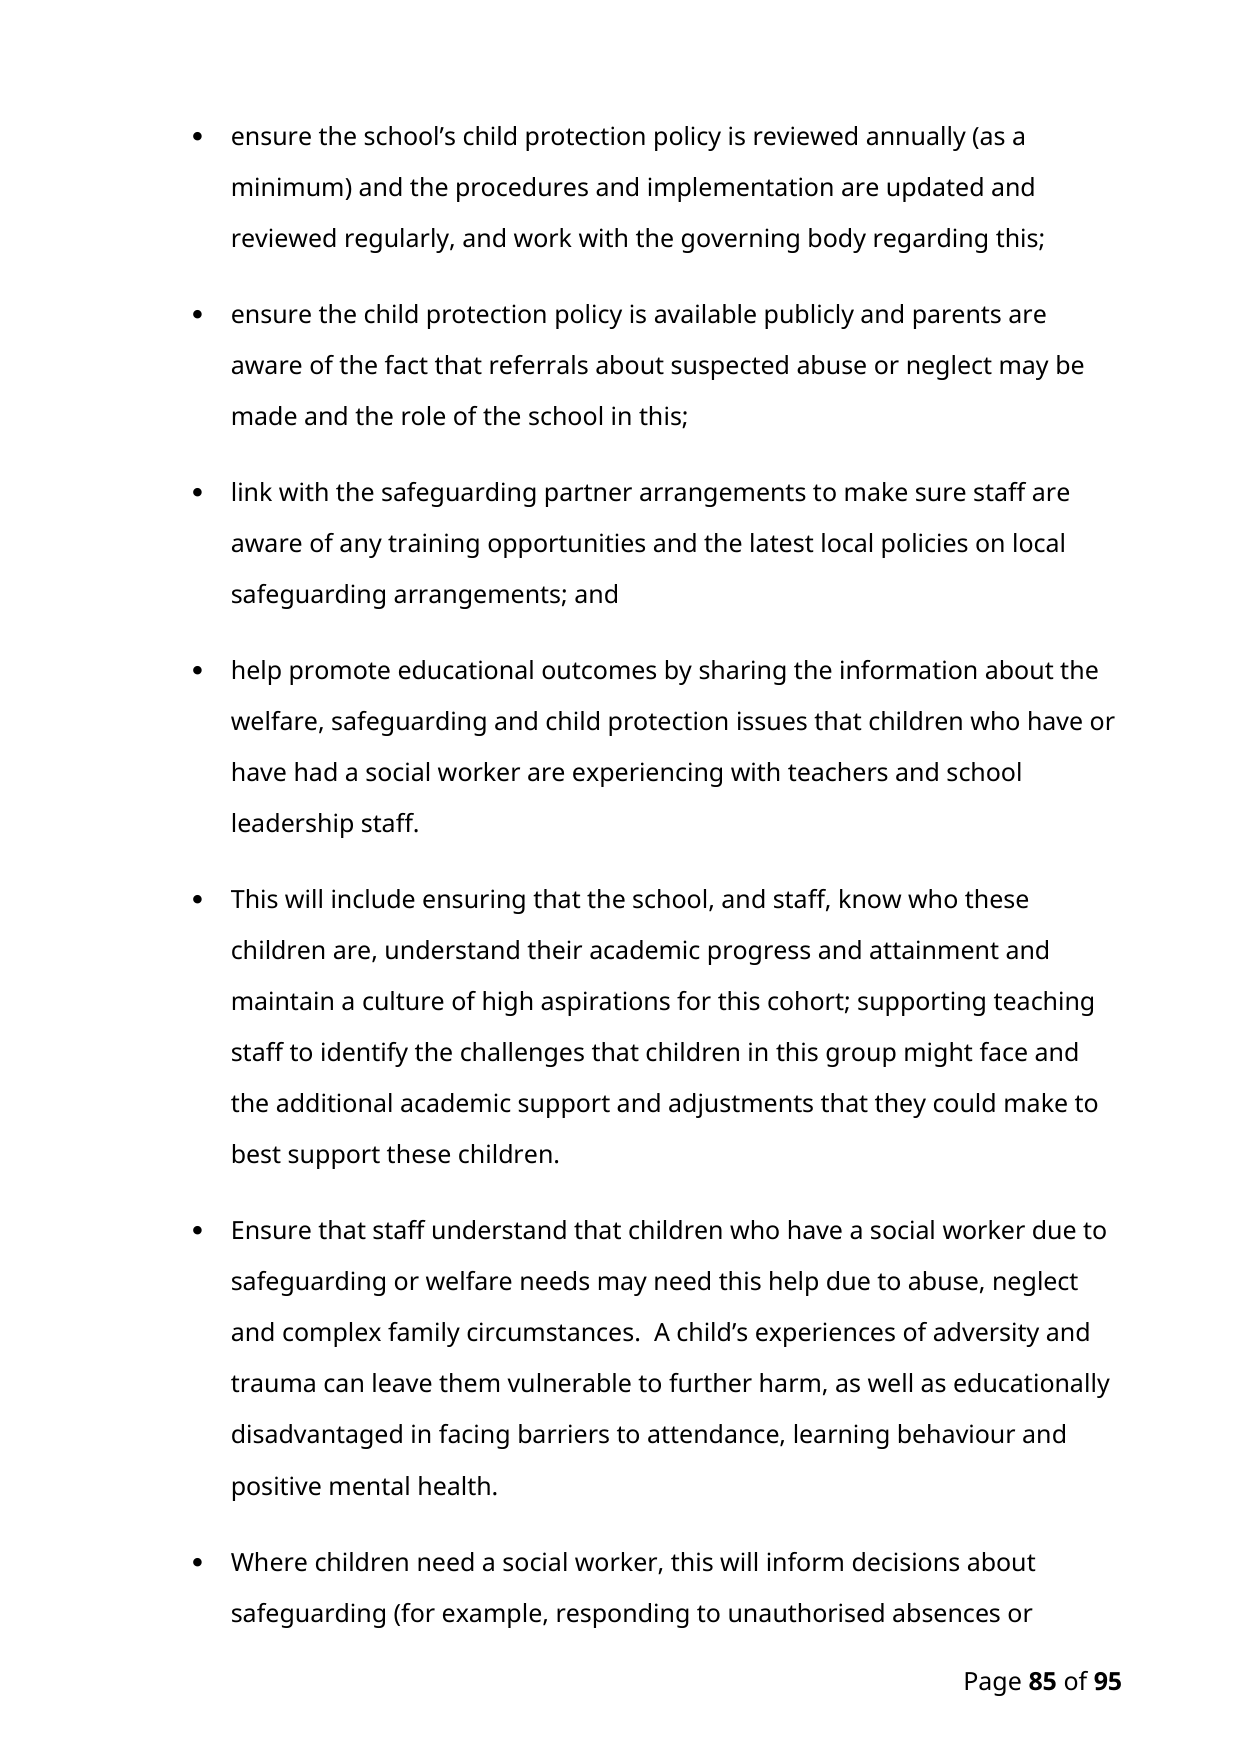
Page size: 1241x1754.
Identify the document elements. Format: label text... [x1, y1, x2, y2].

list Ensure that staff understand that children who have a social worker due to safeguarding or welfare needs may need this help due to abuse, neglect and complex family circumstances. A child’s experiences of adversity and trauma can leave them vulnerable to further harm, as well as educationally disadvantaged in facing barriers to attendance, learning behaviour and positive mental health. [193, 1213, 1122, 1502]
list ensure the school’s child protection policy is reviewed annually (as a minimum) and the procedures and implementation are updated and reviewed regularly, and work with the governing body regarding this; [193, 118, 1122, 254]
list link with the safeguarding partner arrangements to make sure staff are aware of any training opportunities and the latest local policies on local safeguarding arrangements; and [193, 474, 1122, 611]
list This will include ensuring that the school, and staff, know who these children are, understand their academic progress and attainment and maintain a culture of high aspirations for this cohort; supporting teaching staff to identify the challenges that children in this group might face and the additional academic support and adjustments that they could make to best support these children. [193, 882, 1122, 1171]
list ensure the child protection policy is available publicly and parents are aware of the fact that referrals about suspected abuse or neglect may be made and the role of the school in this; [193, 296, 1122, 432]
list help promote educational outcomes by sharing the information about the welfare, safeguarding and child protection issues that children who have or have had a social worker are experiencing with teachers and school leadership staff. [193, 652, 1122, 840]
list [193, 1544, 1122, 1629]
